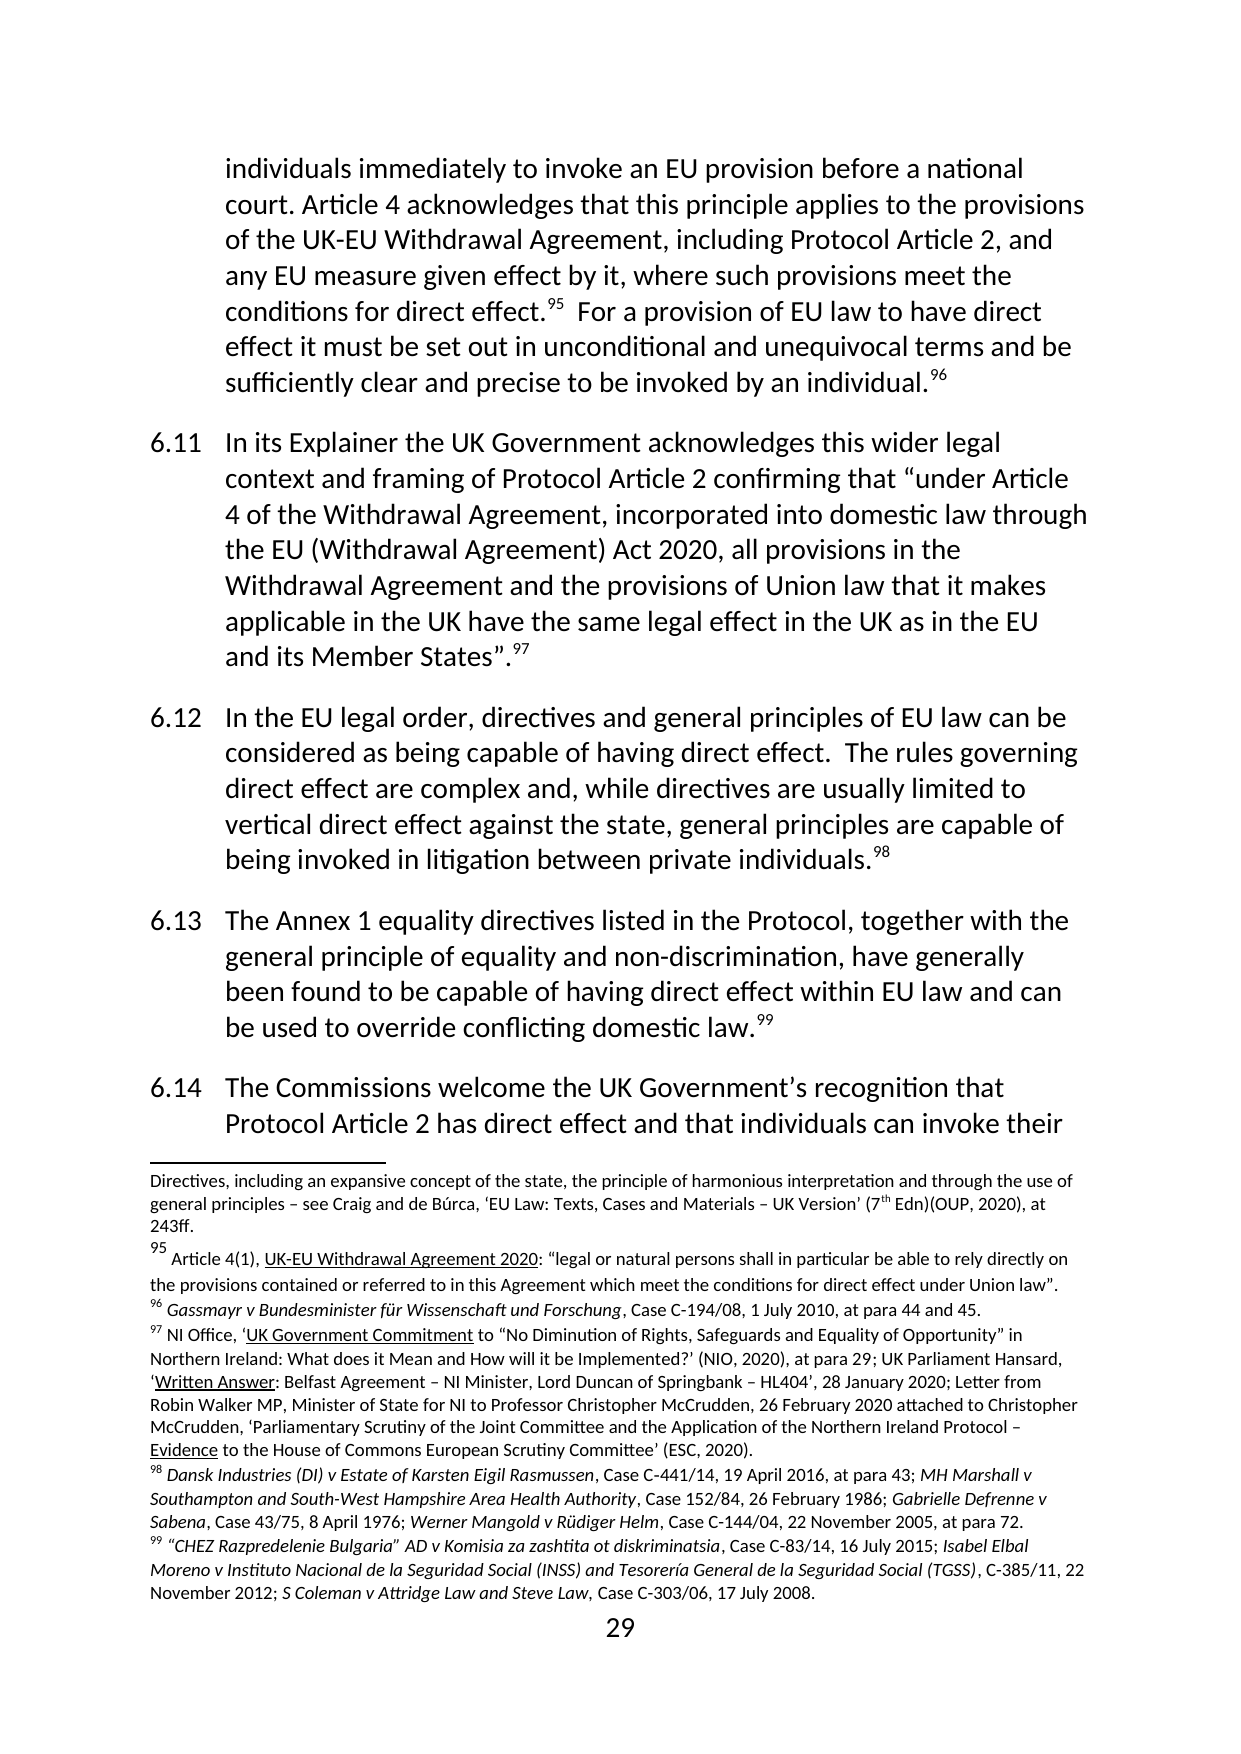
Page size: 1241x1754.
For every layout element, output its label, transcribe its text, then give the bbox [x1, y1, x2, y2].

list In its Explainer the UK Government acknowledges this wider legal context and framing of Protocol Article 2 confirming that “under Article 4 of the Withdrawal Agreement, incorporated into domestic law through the EU (Withdrawal Agreement) Act 2020, all provisions in the Withdrawal Agreement and the provisions of Union law that it makes applicable in the UK have the same legal effect in the UK as in the EU and its Member States”. [150, 424, 1090, 674]
list The Annex 1 equality directives listed in the Protocol, together with the general principle of equality and non-discrimination, have generally been found to be capable of having direct effect within EU law and can be used to override conflicting domestic law. [150, 902, 1090, 1044]
list In the EU legal order, directives and general principles of EU law can be considered as being capable of having direct effect. The rules governing direct effect are complex and, while directives are usually limited to vertical direct effect against the state, general principles are capable of being invoked in litigation between private individuals. [150, 699, 1090, 877]
list The principle of supremacy of EU law obligations over the domestic law provisions is closely linked to that of direct effect. Direct effect enables individuals immediately to invoke an EU provision before a national court. Article 4 acknowledges that this principle applies to the provisions of the UK-EU Withdrawal Agreement, including Protocol Article 2, and any EU measure given effect by it, where such provisions meet the conditions for direct effect. For a provision of EU law to have direct effect it must be set out in unconditional and unequivocal terms and be sufficiently clear and precise to be invoked by an individual. [150, 150, 1090, 399]
list The Commissions welcome the UK Government’s recognition that Protocol Article 2 has direct effect and that individuals can invoke their rights under Protocol Article 2 in UK Courts. The NI High Court has also recognised that “Article 2 has direct effect and legal persons … are able to rely on it in domestic courts”. [150, 1069, 1090, 1141]
